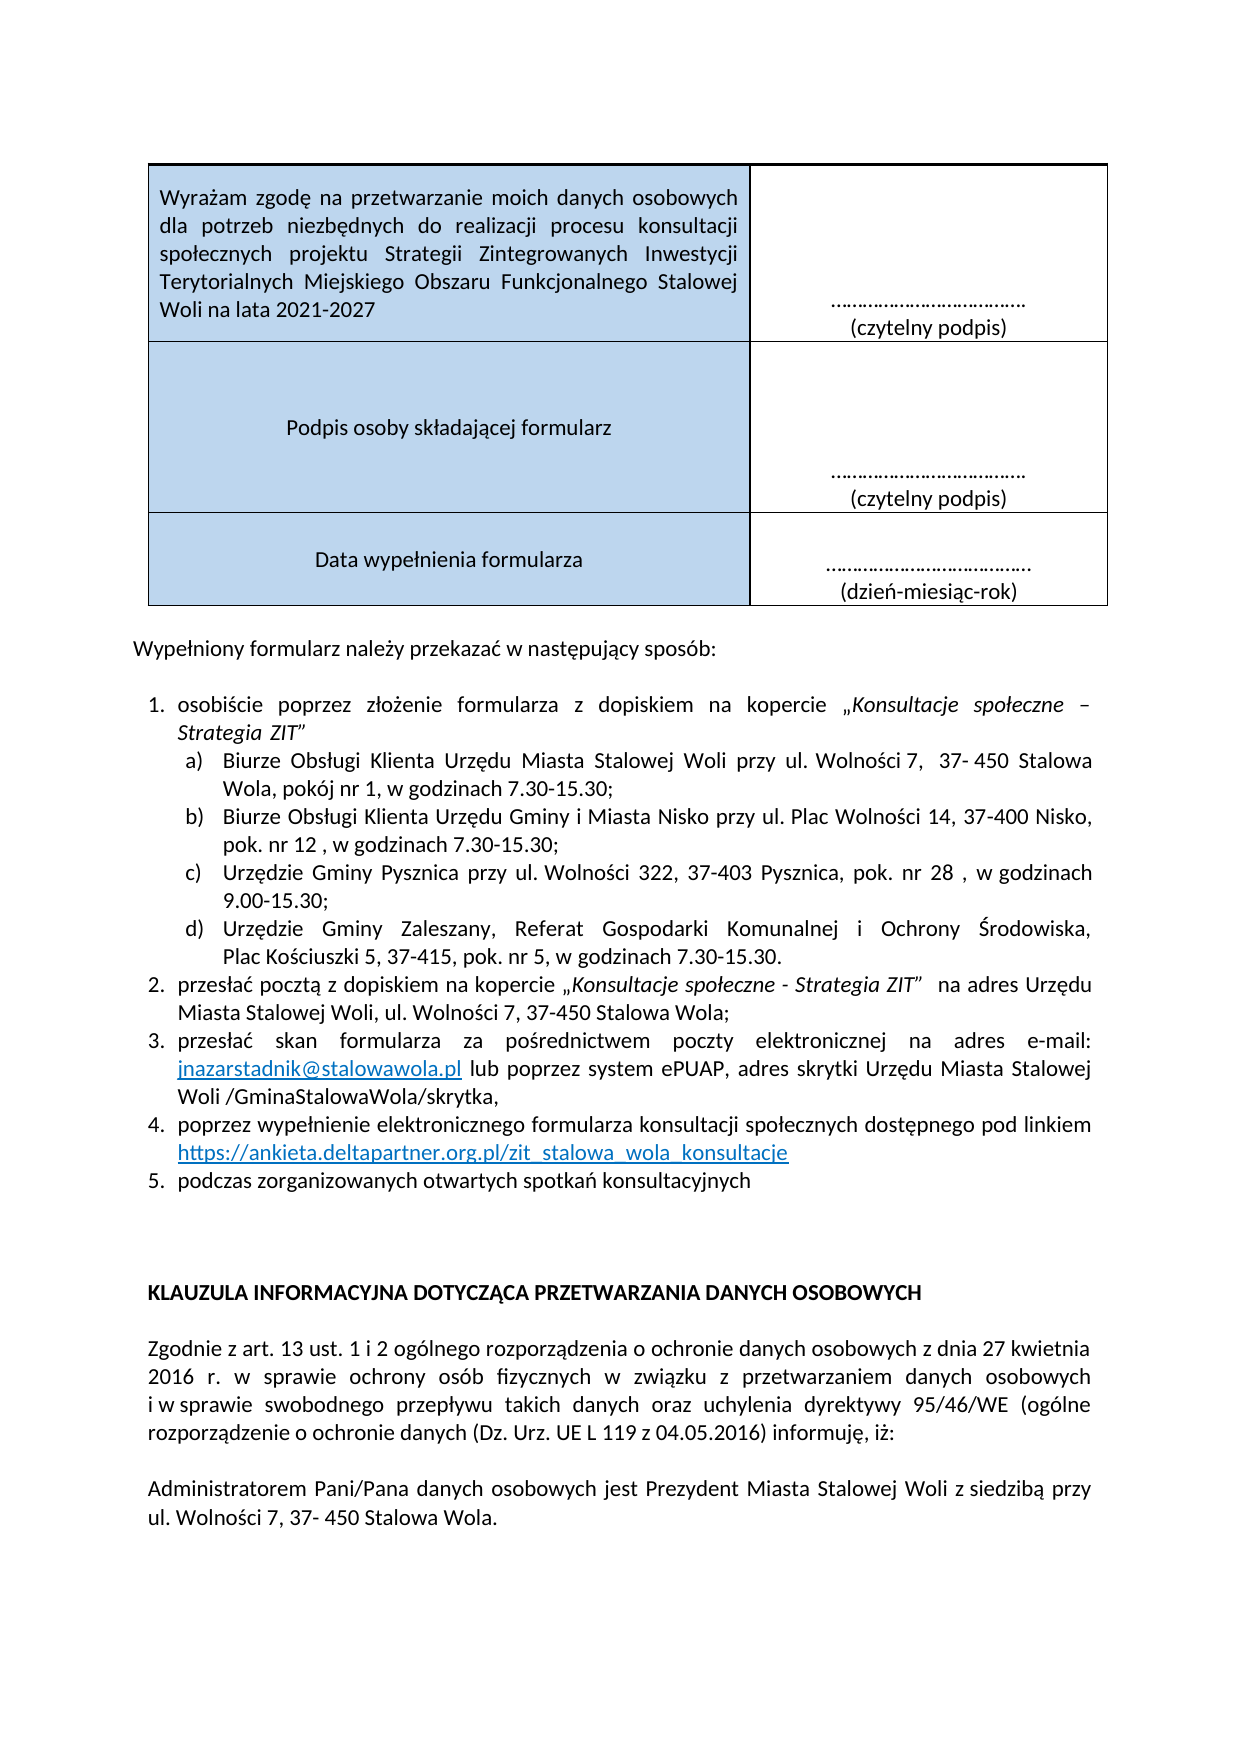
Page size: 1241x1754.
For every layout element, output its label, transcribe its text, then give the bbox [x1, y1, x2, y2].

table_cell ………………………………. (czytelny podpis) [751, 342, 1107, 512]
text Administratorem Pani/Pana danych osobowych jest Prezydent Miasta Stalowej Woli z siedzibą przy ul. Wolności 7, 37- 450 Stalowa Wola. [148, 1474, 1093, 1531]
list Biurze Obsługi Klienta Urzędu Gminy i Miasta Nisko przy ul. Plac Wolności 14, 37-400 Nisko, pok. nr 12 , w godzinach 7.30-15.30; [185, 802, 1093, 858]
text Wypełniony formularz należy przekazać w następujący sposób: [132, 634, 1152, 662]
text KLAUZULA INFORMACYJNA DOTYCZĄCA PRZETWARZANIA DANYCH OSOBOWYCH [148, 1278, 1152, 1306]
list osobiście poprzez złożenie formularza z dopiskiem na kopercie „Konsultacje społeczne – Strategia ZIT” [148, 690, 1093, 746]
list Urzędzie Gminy Pysznica przy ul. Wolności 322, 37-403 Pysznica, pok. nr 28 , w godzinach 9.00-15.30; [185, 858, 1093, 914]
list Biurze Obsługi Klienta Urzędu Miasta Stalowej Woli przy ul. Wolności 7, 37- 450 Stalowa Wola, pokój nr 1, w godzinach 7.30-15.30; [185, 746, 1093, 802]
list Urzędzie Gminy Zaleszany, Referat Gospodarki Komunalnej i Ochrony Środowiska, Plac Kościuszki 5, 37-415, pok. nr 5, w godzinach 7.30-15.30. [185, 914, 1093, 970]
list podczas zorganizowanych otwartych spotkań konsultacyjnych [148, 1166, 1093, 1194]
table_cell ………………………………… (dzień-miesiąc-rok) [751, 513, 1107, 605]
table_cell Data wypełnienia formularza [149, 513, 749, 605]
table_cell ………………………………. (czytelny podpis) [751, 166, 1107, 341]
list przesłać pocztą z dopiskiem na kopercie „Konsultacje społeczne - Strategia ZIT” na adres Urzędu Miasta Stalowej Woli, ul. Wolności 7, 37-450 Stalowa Wola; [148, 970, 1093, 1026]
table_cell Wyrażam zgodę na przetwarzanie moich danych osobowych dla potrzeb niezbędnych do realizacji procesu konsultacji społecznych projektu Strategii Zintegrowanych Inwestycji Terytorialnych Miejskiego Obszaru Funkcjonalnego Stalowej Woli na lata 2021-2027 [149, 166, 749, 341]
list przesłać skan formularza za pośrednictwem poczty elektronicznej na adres e-mail: jnazarstadnik@stalowawola.pl lub poprzez system ePUAP, adres skrytki Urzędu Miasta Stalowej Woli /GminaStalowaWola/skrytka, [148, 1026, 1093, 1110]
table_cell Podpis osoby składającej formularz [149, 342, 749, 512]
list poprzez wypełnienie elektronicznego formularza konsultacji społecznych dostępnego pod linkiem https://ankieta.deltapartner.org.pl/zit_stalowa_wola_konsultacje [148, 1110, 1093, 1166]
text Zgodnie z art. 13 ust. 1 i 2 ogólnego rozporządzenia o ochronie danych osobowych z dnia 27 kwietnia 2016 r. w sprawie ochrony osób fizycznych w związku z przetwarzaniem danych osobowych i w sprawie swobodnego przepływu takich danych oraz uchylenia dyrektywy 95/46/WE (ogólne rozporządzenie o ochronie danych (Dz. Urz. UE L 119 z 04.05.2016) informuję, iż: [148, 1334, 1093, 1447]
